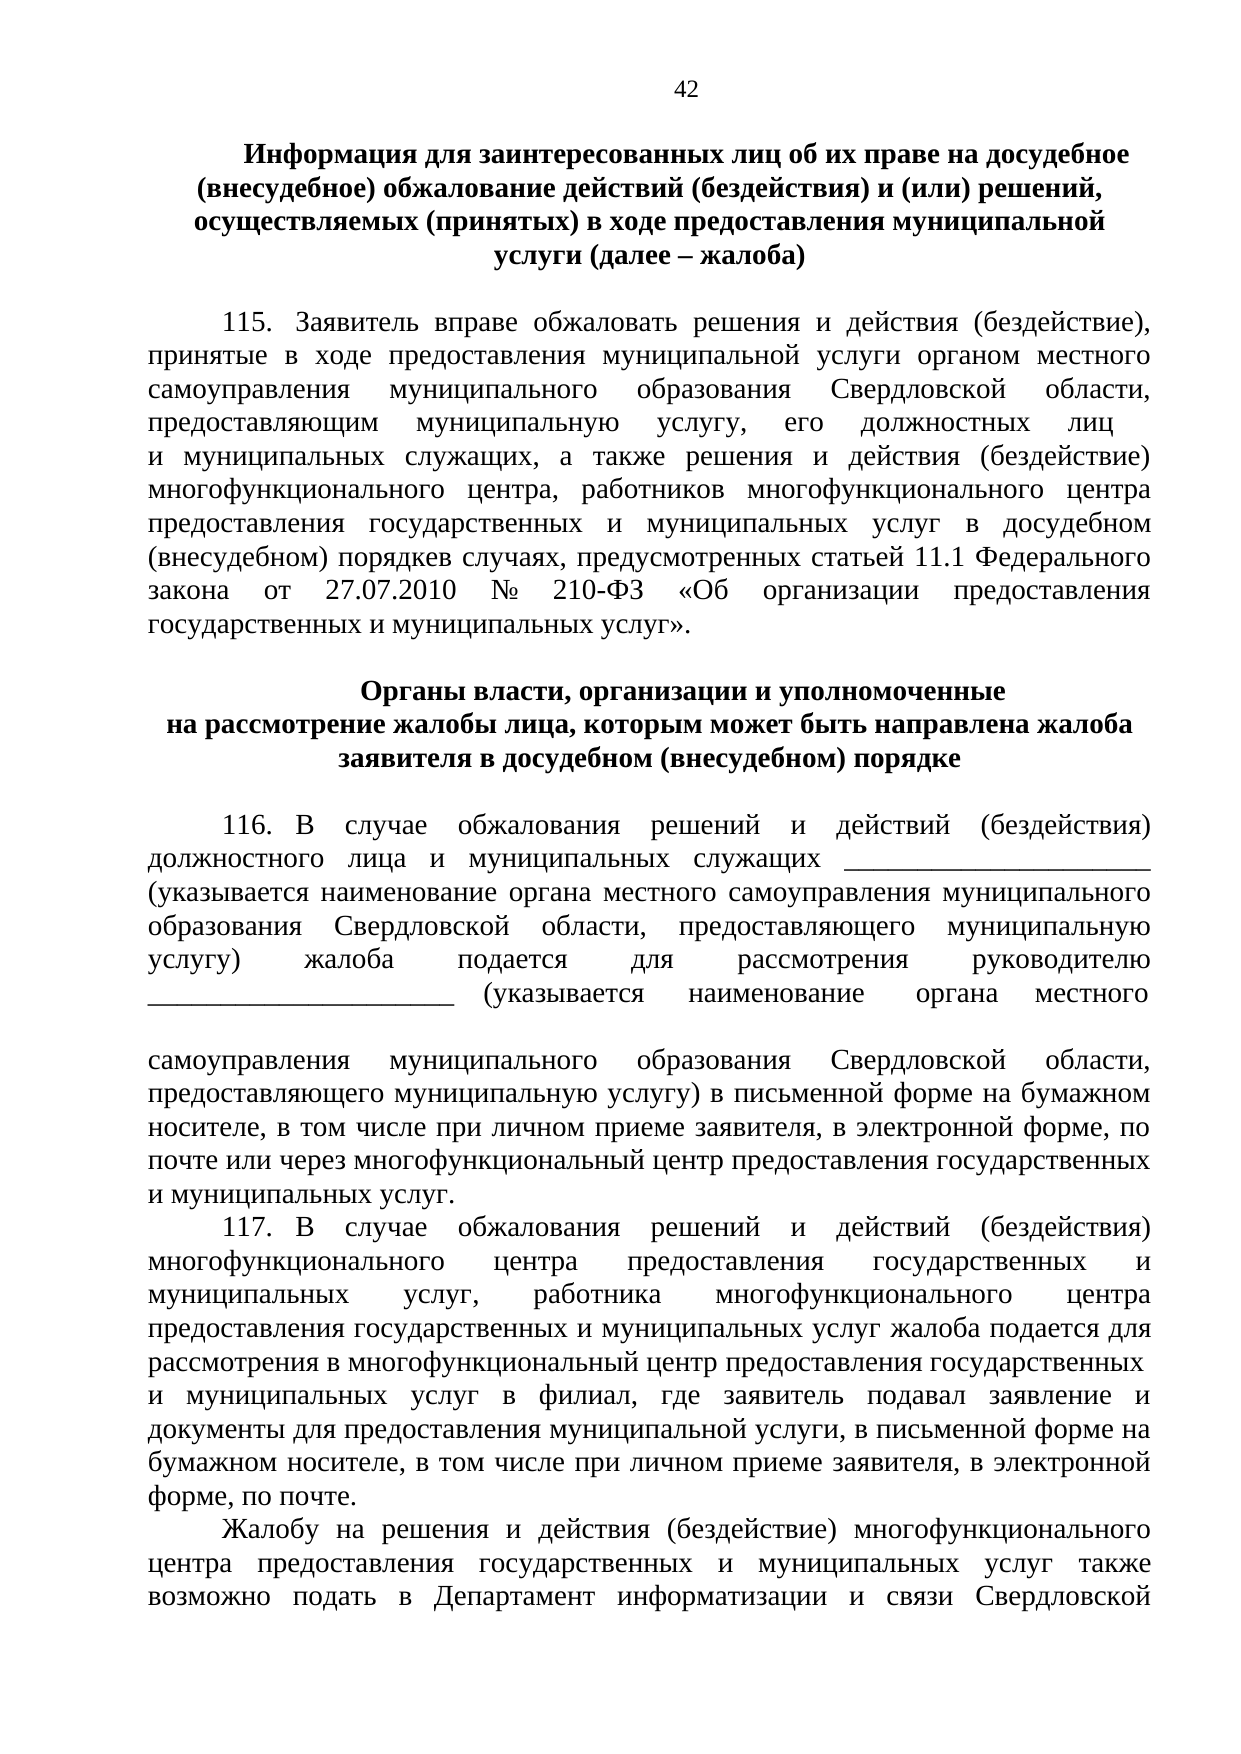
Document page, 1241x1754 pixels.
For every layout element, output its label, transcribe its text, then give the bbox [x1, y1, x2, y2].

list самоуправления муниципального образования Свердловской области, предоставляющего муниципальную услугу) в письменной форме на бумажном носителе, в том числе при личном приеме заявителя, в электронной форме, по почте или через многофункциональный центр предоставления государственных и муниципальных услуг. [148, 1042, 1152, 1209]
text Органы власти, организации и уполномоченные на рассмотрение жалобы лица, которым может быть направлена жалоба заявителя в досудебном (внесудебном) порядке [148, 673, 1152, 773]
list В случае обжалования решений и действий (бездействия) должностного лица и муниципальных служащих _____________________ (указывается наименование органа местного самоуправления муниципального образования Свердловской области, предоставляющего муниципальную услугу) жалоба подается для рассмотрения руководителю _____________________ (указывается наименование органа местного [148, 807, 1152, 1008]
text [148, 1511, 1152, 1612]
list Заявитель вправе обжаловать решения и действия (бездействие), принятые в ходе предоставления муниципальной услуги органом местного самоуправления муниципального образования Свердловской области, предоставляющим муниципальную услугу, его должностных лиц и муниципальных служащих, а также решения и действия (бездействие) многофункционального центра, работников многофункционального центра предоставления государственных и муниципальных услуг в досудебном (внесудебном) порядкев случаях, предусмотренных статьей 11.1 Федерального закона от 27.07.2010 № 210-ФЗ «Об организации предоставления государственных и муниципальных услуг». [148, 304, 1152, 639]
text Информация для заинтересованных лиц об их праве на досудебное (внесудебное) обжалование действий (бездействия) и (или) решений, осуществляемых (принятых) в ходе предоставления муниципальной услуги (далее – жалоба) [148, 136, 1152, 270]
list В случае обжалования решений и действий (бездействия) многофункционального центра предоставления государственных и муниципальных услуг, работника многофункционального центра предоставления государственных и муниципальных услуг жалоба подается для рассмотрения в многофункциональный центр предоставления государственных и муниципальных услуг в филиал, где заявитель подавал заявление и документы для предоставления муниципальной услуги, в письменной форме на бумажном носителе, в том числе при личном приеме заявителя, в электронной форме, по почте. [148, 1209, 1152, 1511]
